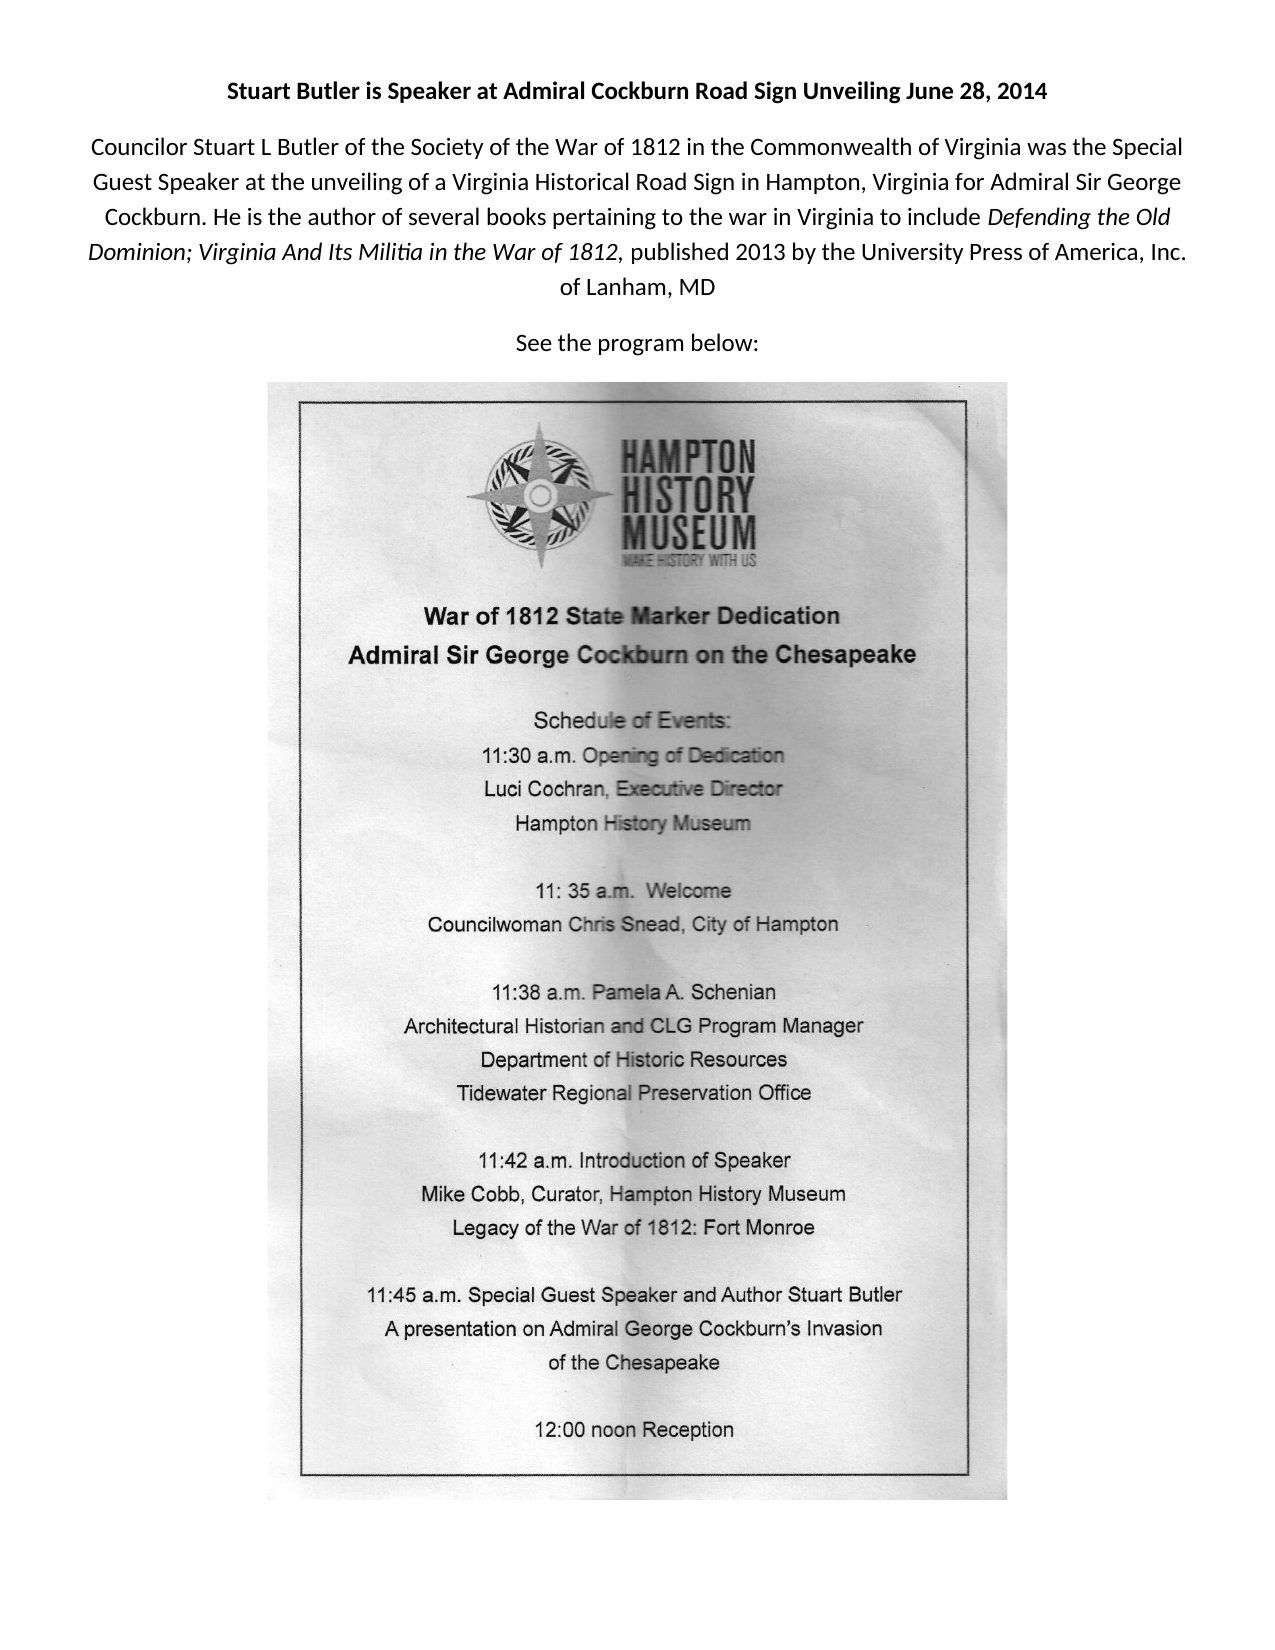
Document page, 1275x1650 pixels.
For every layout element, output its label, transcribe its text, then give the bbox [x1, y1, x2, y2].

text See the program below: [75, 327, 1200, 357]
text Councilor Stuart L Butler of the Society of the War of 1812 in the Commonwealth of Virginia was the Special Guest Speaker at the unveiling of a Virginia Historical Road Sign in Hampton, Virginia for Admiral Sir George Cockburn. He is the author of several books pertaining to the war in Virginia to include Defending the Old Dominion; Virginia And Its Militia in the War of 1812, published 2013 by the University Press of America, Inc. of Lanham, MD [75, 131, 1200, 301]
picture [267, 382, 1008, 1500]
text Stuart Butler is Speaker at Admiral Cockburn Road Sign Unveiling June 28, 2014 [75, 75, 1200, 106]
